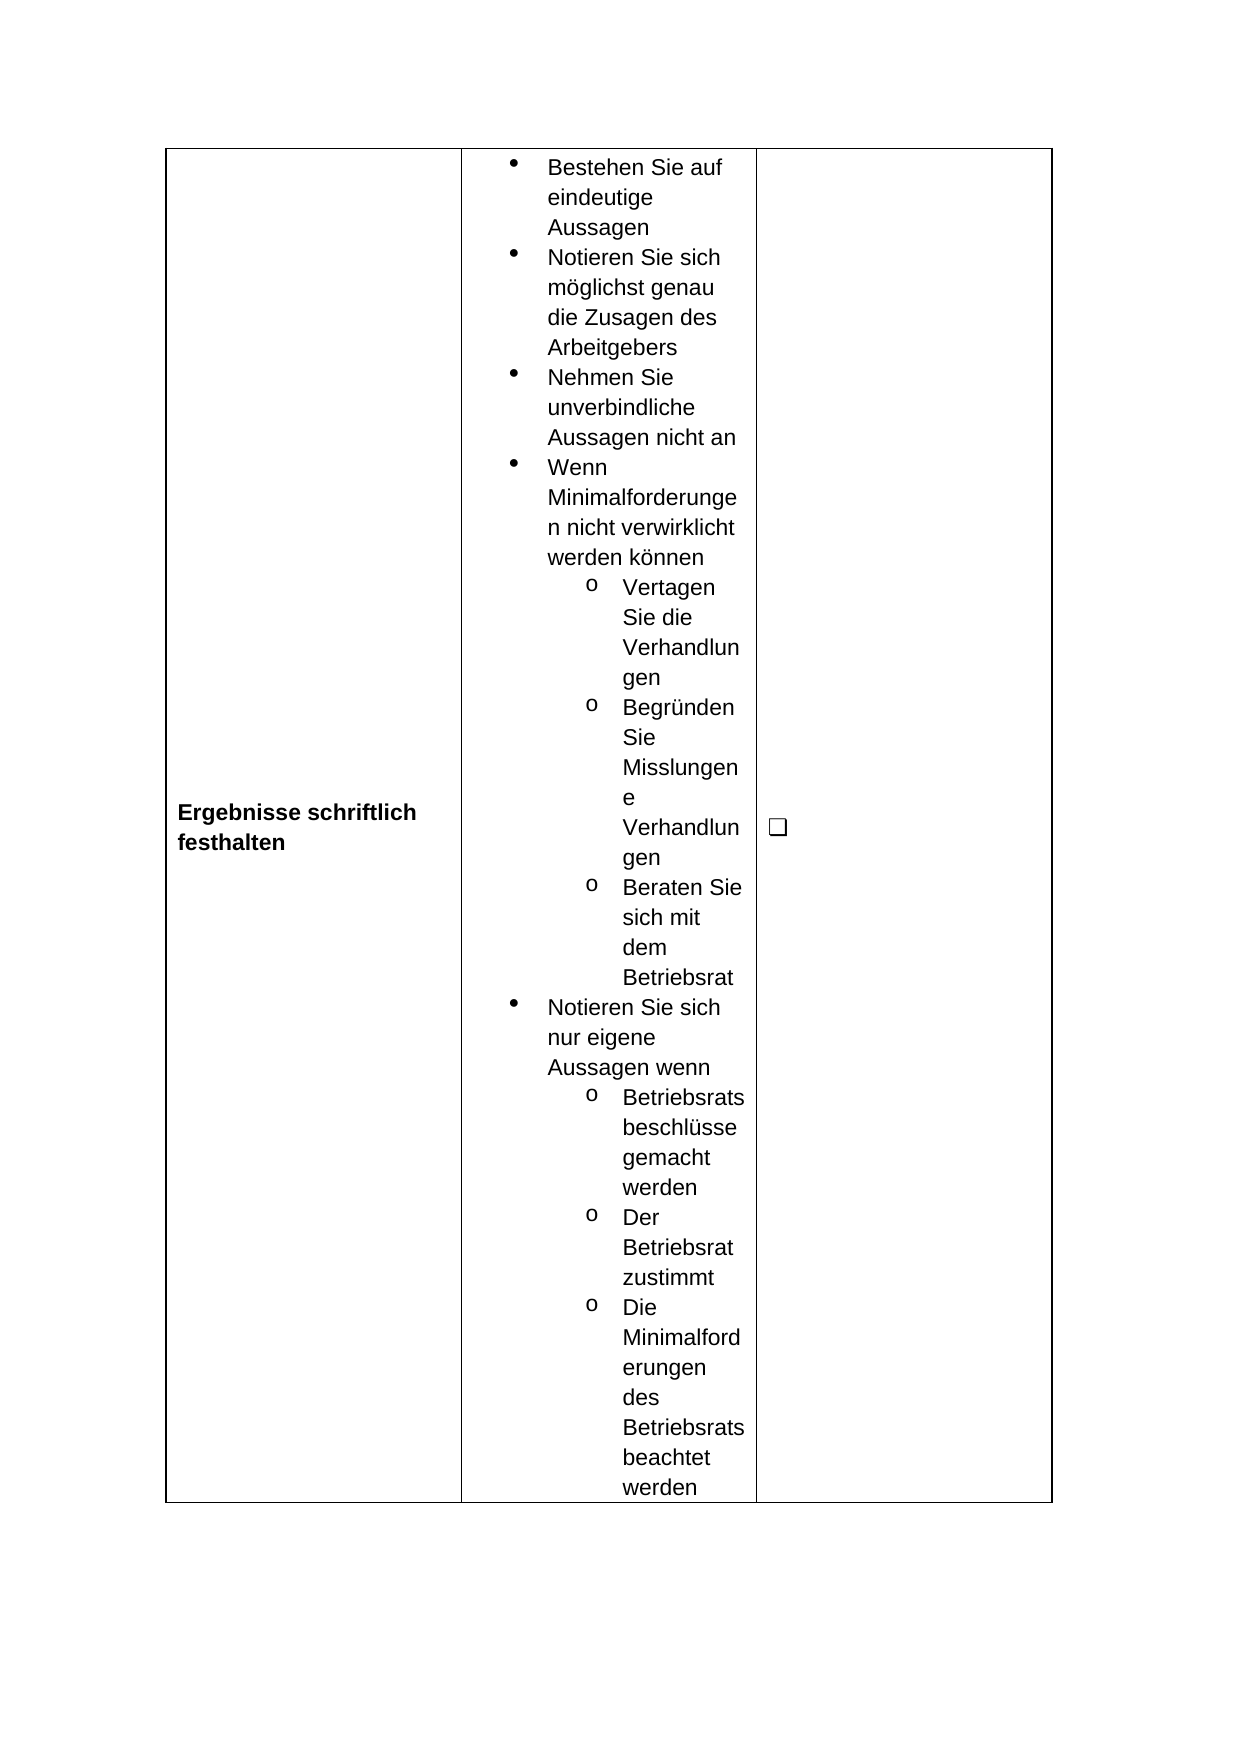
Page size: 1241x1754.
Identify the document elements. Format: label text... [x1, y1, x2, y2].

table_cell Ergebnisse schriftlich festhalten [167, 149, 461, 1502]
table_cell Bestehen Sie auf eindeutige Aussagen Notieren Sie sich möglichst genau die Zusagen des Arbeitgebers Nehmen Sie unverbindliche Aussagen nicht an Wenn Minimalforderungen nicht verwirklicht werden können Vertagen Sie die Verhandlungen Begründen Sie Misslungene Verhandlungen Beraten Sie sich mit dem Betriebsrat Notieren Sie sich nur eigene Aussagen wenn Betriebsratsbeschlüsse gemacht werden Der Betriebsrat zustimmt Die Minimalforderungen des Betriebsrats beachtet werden [462, 149, 756, 1502]
table_cell ❏ [757, 149, 1051, 1502]
